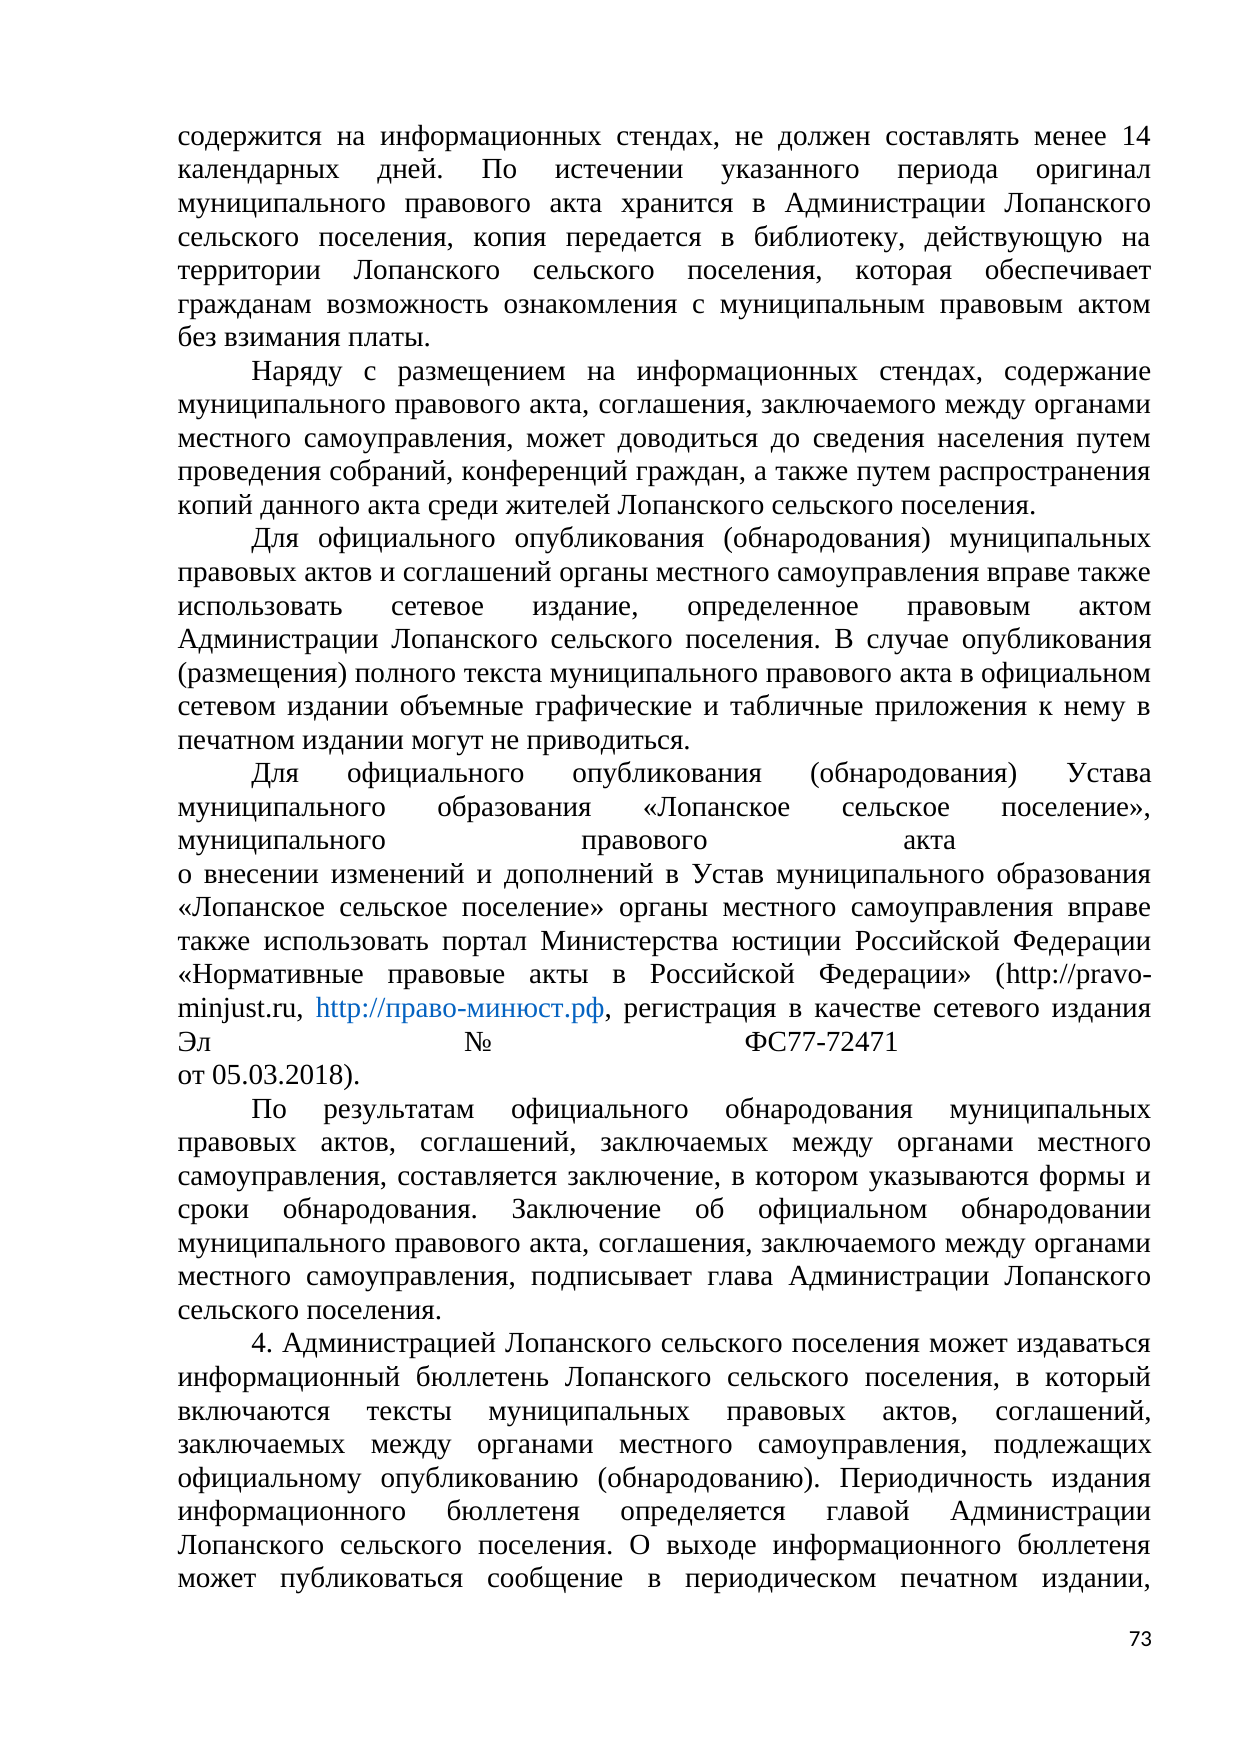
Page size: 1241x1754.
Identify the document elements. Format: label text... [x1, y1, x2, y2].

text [177, 1326, 1152, 1594]
text По результатам официального обнародования муниципальных правовых актов, соглашений, заключаемых между органами местного самоуправления, составляется заключение, в котором указываются формы и сроки обнародования. Заключение об официальном обнародовании муниципального правового акта, соглашения, заключаемого между органами местного самоуправления, подписывает глава Администрации Лопанского сельского поселения. [177, 1091, 1152, 1326]
text Для официального опубликования (обнародования) Устава муниципального образования «Лопанское сельское поселение», муниципального правового акта о внесении изменений и дополнений в Устав муниципального образования «Лопанское сельское поселение» органы местного самоуправления вправе также использовать портал Министерства юстиции Российской Федерации «Нормативные правовые акты в Российской Федерации» (http://pravo-minjust.ru, http://право-минюст.рф, регистрация в качестве сетевого издания Эл № ФС77-72471 от 05.03.2018). [177, 755, 1152, 1091]
text Для официального опубликования (обнародования) муниципальных правовых актов и соглашений органы местного самоуправления вправе также использовать сетевое издание, определенное правовым актом Администрации Лопанского сельского поселения. В случае опубликования (размещения) полного текста муниципального правового акта в официальном сетевом издании объемные графические и табличные приложения к нему в печатном издании могут не приводиться. [177, 521, 1152, 755]
text Наряду с размещением на информационных стендах, содержание муниципального правового акта, соглашения, заключаемого между органами местного самоуправления, может доводиться до сведения населения путем проведения собраний, конференций граждан, а также путем распространения копий данного акта среди жителей Лопанского сельского поселения. [177, 353, 1152, 521]
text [177, 118, 1152, 353]
